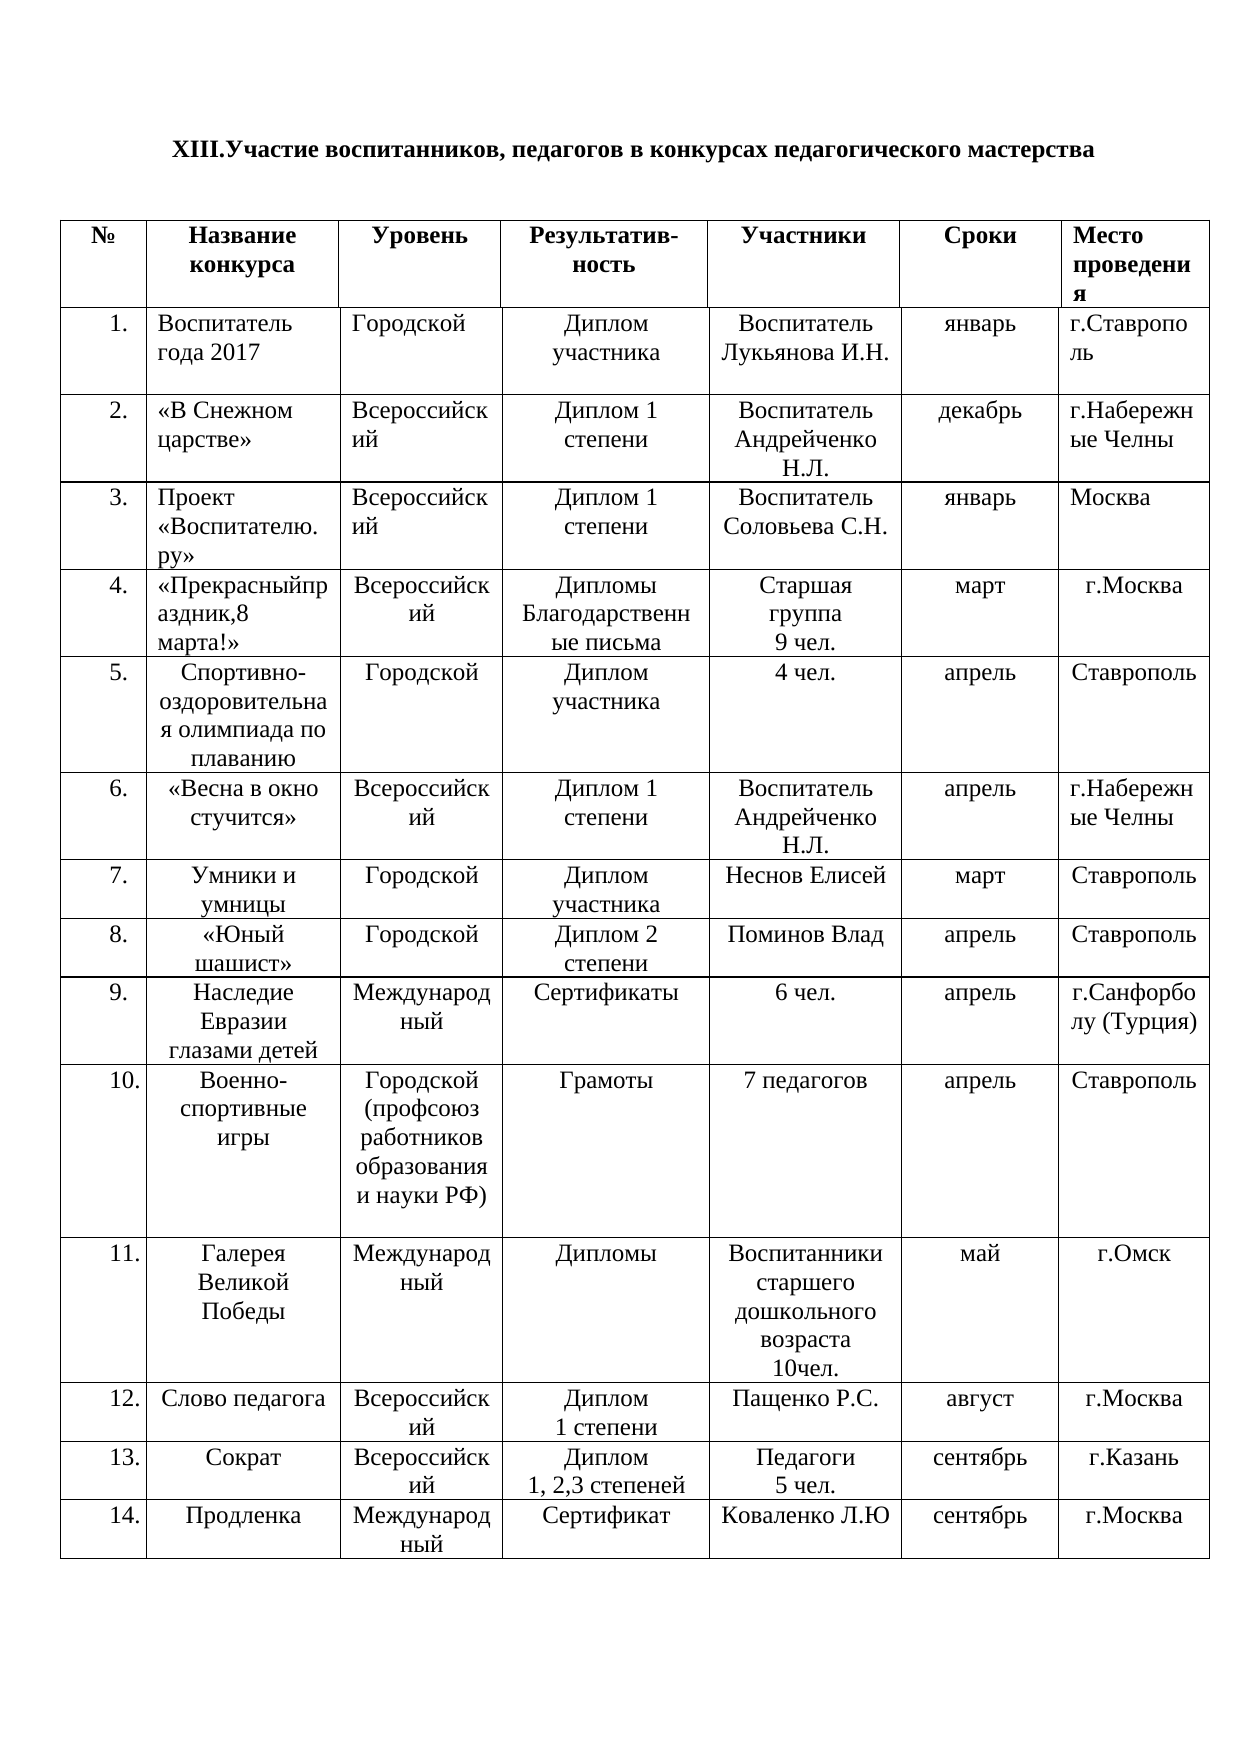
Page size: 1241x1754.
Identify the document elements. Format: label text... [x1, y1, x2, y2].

table_cell г.Омск [1059, 1238, 1209, 1382]
table_cell Воспитатель Андрейченко Н.Л. [710, 773, 901, 859]
table_cell [61, 773, 146, 859]
table_cell март [902, 860, 1058, 918]
table_header Сроки [900, 221, 1061, 307]
table_cell Умники и умницы [147, 860, 340, 918]
table_cell апрель [902, 919, 1058, 976]
table_cell Ставрополь [1059, 1065, 1209, 1237]
table_cell май [902, 1238, 1058, 1382]
table_cell Воспитатель Соловьева С.Н. [710, 483, 901, 569]
table_cell январь [902, 308, 1058, 394]
table_cell Городской [341, 308, 502, 394]
table_cell [61, 657, 146, 772]
table_cell [61, 308, 146, 394]
table_cell «Юный шашист» [147, 919, 340, 976]
table_cell г.Москва [1059, 1500, 1209, 1558]
table_cell Диплом 2 степени [503, 919, 709, 976]
table_cell г.Москва [1059, 570, 1209, 656]
table_cell [61, 570, 146, 656]
table_cell Всероссийский [341, 483, 502, 569]
table_cell Дипломы Благодарственные письма [503, 570, 709, 656]
table_header Место проведения [1062, 221, 1209, 307]
table_cell Воспитанники старшего дошкольного возраста 10чел. [710, 1238, 901, 1382]
table_cell Воспитатель Лукьянова И.Н. [710, 308, 901, 394]
table_cell апрель [902, 773, 1058, 859]
table_cell 6 чел. [710, 978, 901, 1064]
table_cell Международный [341, 1238, 502, 1382]
table_cell Слово педагога [147, 1383, 340, 1441]
table_cell Диплом 1, 2,3 степеней [503, 1442, 709, 1499]
table_cell [61, 919, 146, 976]
table_cell Международный [341, 1500, 502, 1558]
text XIII.Участие воспитанников, педагогов в конкурсах педагогического мастерства [131, 134, 1135, 163]
table_cell Всероссийский [341, 570, 502, 656]
table_cell Наследие Евразии глазами детей [147, 978, 340, 1064]
table_cell Продленка [147, 1500, 340, 1558]
table_cell Диплом участника [503, 308, 709, 394]
table_cell Ставрополь [1059, 860, 1209, 918]
table_cell г.Казань [1059, 1442, 1209, 1499]
table_cell [61, 1383, 146, 1441]
table_cell [61, 1442, 146, 1499]
table_cell Старшая группа 9 чел. [710, 570, 901, 656]
table_cell Галерея Великой Победы [147, 1238, 340, 1382]
table_cell Сократ [147, 1442, 340, 1499]
table_cell Коваленко Л.Ю [710, 1500, 901, 1558]
table_cell г.Москва [1059, 1383, 1209, 1441]
table_cell апрель [902, 1065, 1058, 1237]
table_cell Городской [341, 919, 502, 976]
table_header Название конкурса [147, 221, 338, 307]
table_cell декабрь [902, 395, 1058, 481]
table_cell [61, 978, 146, 1064]
table_cell Городской [341, 860, 502, 918]
table_cell Диплом 1 степени [503, 773, 709, 859]
table_cell г.Набережные Челны [1059, 773, 1209, 859]
table_cell «Весна в окно стучится» [147, 773, 340, 859]
table_cell Диплом участника [503, 860, 709, 918]
table_cell [61, 860, 146, 918]
table_cell [61, 483, 146, 569]
table_header Результатив-ность [501, 221, 707, 307]
table_cell Городской (профсоюз работников образования и науки РФ) [341, 1065, 502, 1237]
table_header Участники [708, 221, 899, 307]
table_cell Международный [341, 978, 502, 1064]
table_cell сентябрь [902, 1442, 1058, 1499]
table_cell Дипломы [503, 1238, 709, 1382]
table_cell Ставрополь [1059, 919, 1209, 976]
table_cell Воспитатель Андрейченко Н.Л. [710, 395, 901, 481]
table_cell январь [902, 483, 1058, 569]
table_cell 7 педагогов [710, 1065, 901, 1237]
table_cell г.Набережные Челны [1059, 395, 1209, 481]
table_cell Городской [341, 657, 502, 772]
table_cell Диплом участника [503, 657, 709, 772]
table_cell Всероссийский [341, 395, 502, 481]
table_cell Всероссийский [341, 773, 502, 859]
table_cell Москва [1059, 483, 1209, 569]
table_cell Ставрополь [1059, 657, 1209, 772]
table_cell [61, 1238, 146, 1382]
table_cell Поминов Влад [710, 919, 901, 976]
table_cell Диплом 1 степени [503, 483, 709, 569]
table_cell Диплом 1 степени [503, 1383, 709, 1441]
table_cell Диплом 1 степени [503, 395, 709, 481]
table_cell Спортивно-оздоровительная олимпиада по плаванию [147, 657, 340, 772]
table_header № [61, 221, 146, 307]
table_cell «Прекрасныйпраздник,8 марта!» [147, 570, 340, 656]
table_cell Грамоты [503, 1065, 709, 1237]
table_cell Военно-спортивные игры [147, 1065, 340, 1237]
table_cell г.Ставрополь [1059, 308, 1209, 394]
table_cell Сертификат [503, 1500, 709, 1558]
table_cell Сертификаты [503, 978, 709, 1064]
table_cell март [902, 570, 1058, 656]
table_cell сентябрь [902, 1500, 1058, 1558]
table_cell [61, 1500, 146, 1558]
table_cell Всероссийский [341, 1442, 502, 1499]
table_cell апрель [902, 657, 1058, 772]
table_cell 4 чел. [710, 657, 901, 772]
table_cell Проект «Воспитателю.ру» [147, 483, 340, 569]
table_cell [61, 395, 146, 481]
table_cell Педагоги 5 чел. [710, 1442, 901, 1499]
table_cell Пащенко Р.С. [710, 1383, 901, 1441]
table_header Уровень [339, 221, 500, 307]
table_cell апрель [902, 978, 1058, 1064]
table_cell Всероссийский [341, 1383, 502, 1441]
table_cell август [902, 1383, 1058, 1441]
table_cell [61, 1065, 146, 1237]
table_cell «В Снежном царстве» [147, 395, 340, 481]
table_cell Воспитатель года 2017 [147, 308, 340, 394]
table_cell Неснов Елисей [710, 860, 901, 918]
table_cell г.Санфорболу (Турция) [1059, 978, 1209, 1064]
